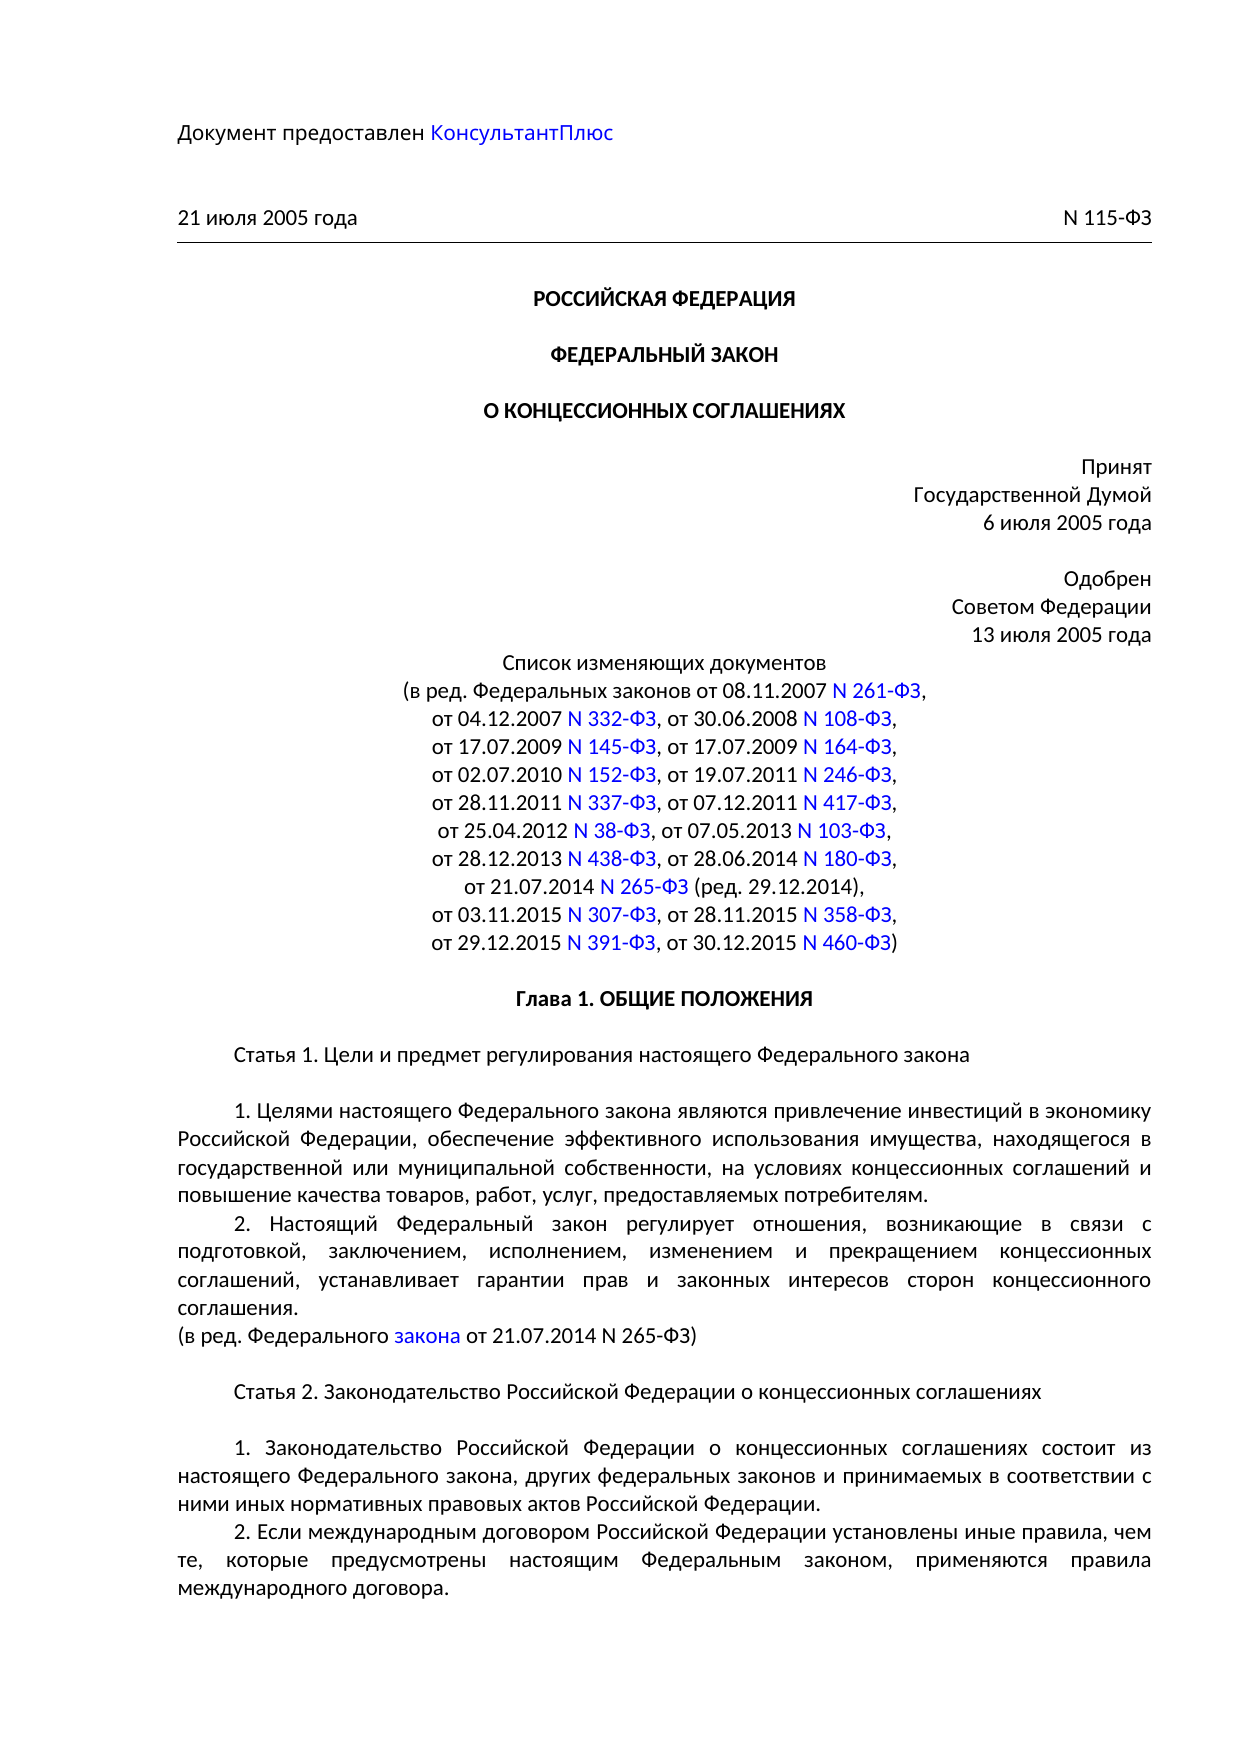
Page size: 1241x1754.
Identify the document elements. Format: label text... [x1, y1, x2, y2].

text (в ред. Федеральных законов от 08.11.2007 N 261-ФЗ, [177, 676, 1152, 704]
text от 04.12.2007 N 332-ФЗ, от 30.06.2008 N 108-ФЗ, [177, 704, 1152, 732]
title Глава 1. ОБЩИЕ ПОЛОЖЕНИЯ [177, 984, 1152, 1012]
text (в ред. Федерального закона от 21.07.2014 N 265-ФЗ) [177, 1321, 1152, 1349]
text Одобрен [177, 564, 1152, 592]
text от 17.07.2009 N 145-ФЗ, от 17.07.2009 N 164-ФЗ, [177, 732, 1152, 760]
text от 21.07.2014 N 265-ФЗ (ред. 29.12.2014), [177, 872, 1152, 900]
text Список изменяющих документов [177, 648, 1152, 676]
table_header 21 июля 2005 года [177, 203, 664, 231]
text 1. Законодательство Российской Федерации о концессионных соглашениях состоит из настоящего Федерального закона, других федеральных законов и принимаемых в соответствии с ними иных нормативных правовых актов Российской Федерации. [177, 1433, 1152, 1517]
text от 03.11.2015 N 307-ФЗ, от 28.11.2015 N 358-ФЗ, [177, 900, 1152, 928]
text Статья 2. Законодательство Российской Федерации о концессионных соглашениях [177, 1377, 1152, 1405]
text 13 июля 2005 года [177, 620, 1152, 648]
text 2. Если международным договором Российской Федерации установлены иные правила, чем те, которые предусмотрены настоящим Федеральным законом, применяются правила международного договора. [177, 1517, 1152, 1601]
text Статья 1. Цели и предмет регулирования настоящего Федерального закона [177, 1041, 1152, 1068]
text 2. Настоящий Федеральный закон регулирует отношения, возникающие в связи с подготовкой, заключением, исполнением, изменением и прекращением концессионных соглашений, устанавливает гарантии прав и законных интересов сторон концессионного соглашения. [177, 1209, 1152, 1321]
text от 28.12.2013 N 438-ФЗ, от 28.06.2014 N 180-ФЗ, [177, 844, 1152, 872]
title РОССИЙСКАЯ ФЕДЕРАЦИЯ [177, 284, 1152, 312]
text от 28.11.2011 N 337-ФЗ, от 07.12.2011 N 417-ФЗ, [177, 788, 1152, 816]
text Советом Федерации [177, 592, 1152, 620]
text от 25.04.2012 N 38-ФЗ, от 07.05.2013 N 103-ФЗ, [177, 816, 1152, 844]
text от 29.12.2015 N 391-ФЗ, от 30.12.2015 N 460-ФЗ) [177, 928, 1152, 956]
text 1. Целями настоящего Федерального закона являются привлечение инвестиций в экономику Российской Федерации, обеспечение эффективного использования имущества, находящегося в государственной или муниципальной собственности, на условиях концессионных соглашений и повышение качества товаров, работ, услуг, предоставляемых потребителям. [177, 1097, 1152, 1209]
text 6 июля 2005 года [177, 508, 1152, 536]
title Документ предоставлен КонсультантПлюс [177, 118, 1152, 175]
table_header N 115-ФЗ [664, 203, 1152, 231]
title О КОНЦЕССИОННЫХ СОГЛАШЕНИЯХ [177, 396, 1152, 424]
text Принят [177, 452, 1152, 480]
title ФЕДЕРАЛЬНЫЙ ЗАКОН [177, 340, 1152, 368]
text Государственной Думой [177, 480, 1152, 508]
text от 02.07.2010 N 152-ФЗ, от 19.07.2011 N 246-ФЗ, [177, 760, 1152, 788]
